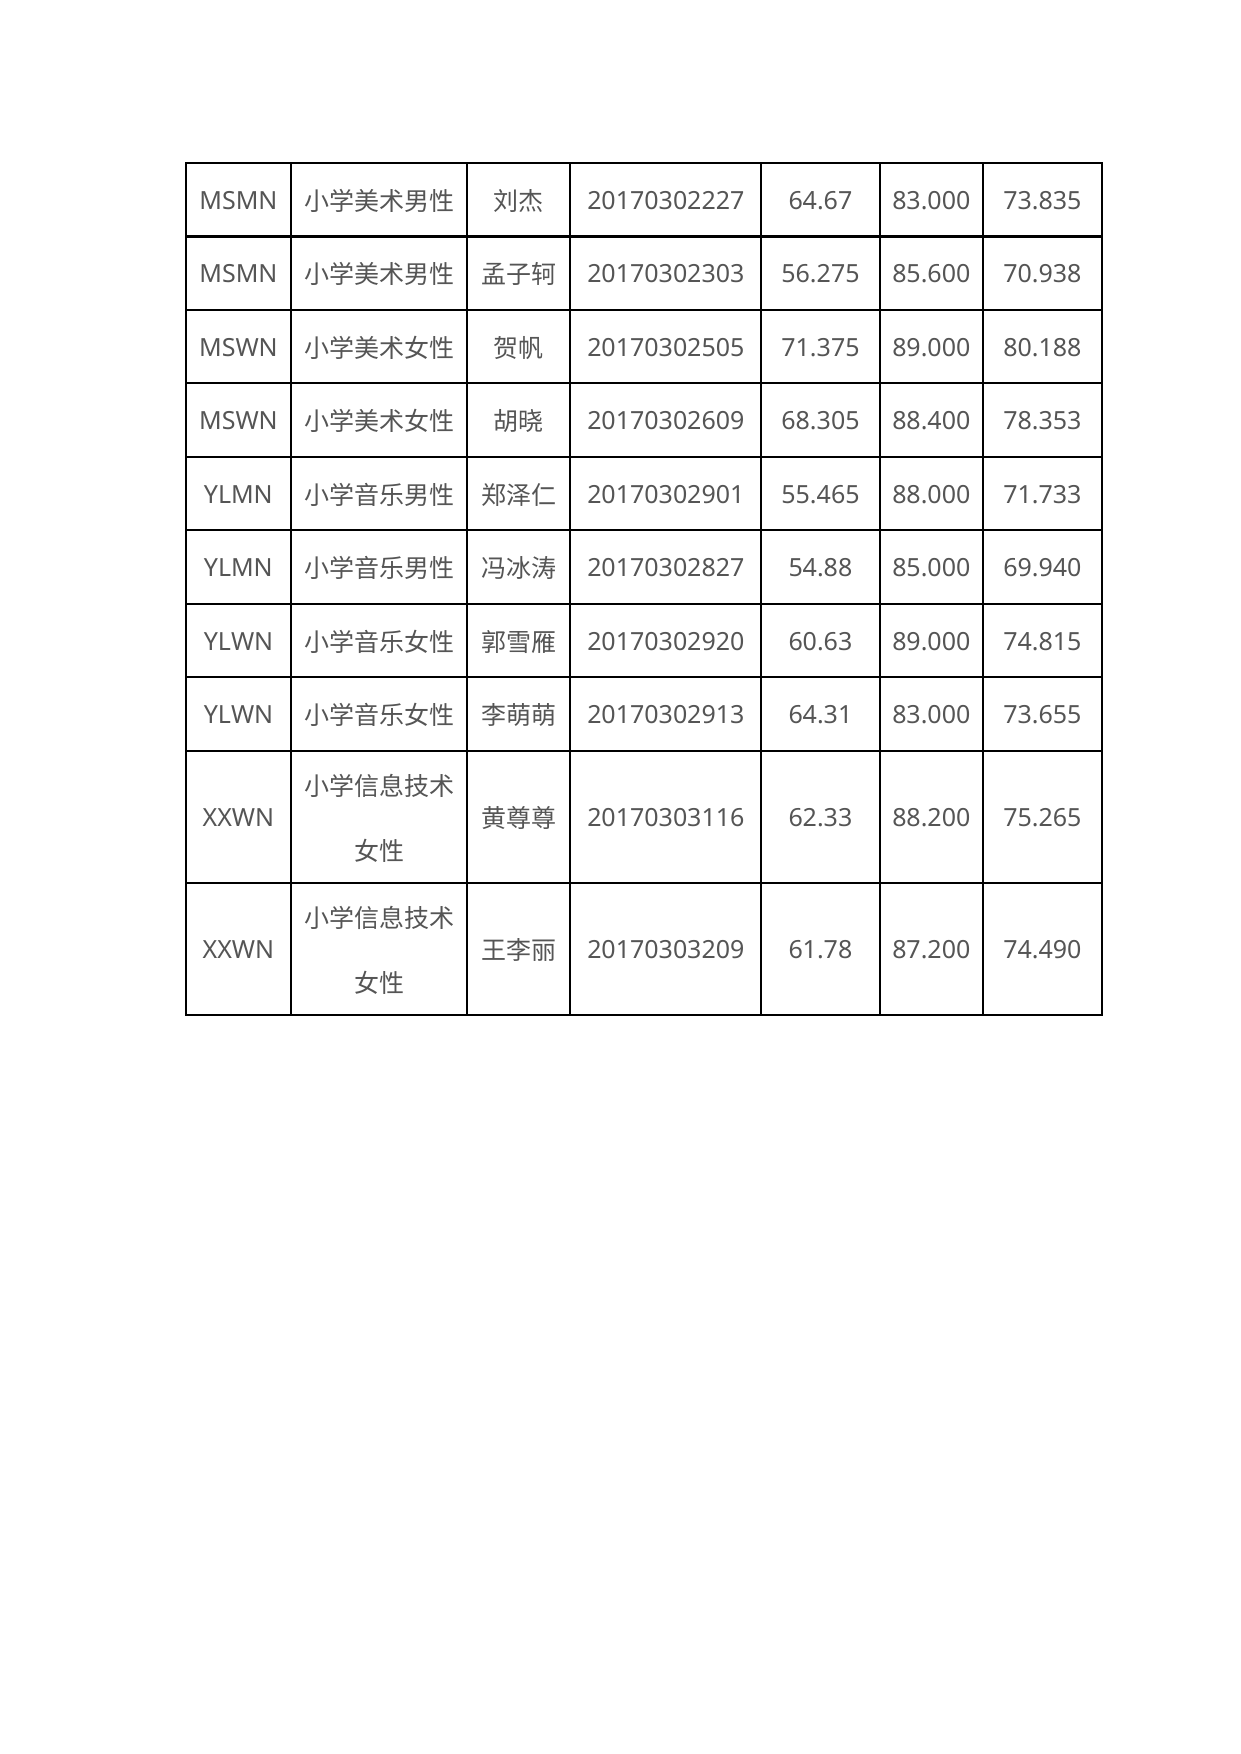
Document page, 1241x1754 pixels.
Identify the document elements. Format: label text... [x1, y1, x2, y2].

table_cell 小学美术女性 [292, 311, 466, 382]
table_cell 小学信息技术女性 [292, 884, 466, 1014]
table_cell 小学音乐男性 [292, 531, 466, 603]
table_cell 20170303116 [571, 752, 760, 882]
table_cell 78.353 [984, 384, 1101, 456]
table_cell 85.000 [881, 531, 982, 603]
table_cell 69.940 [984, 531, 1101, 603]
table_cell YLMN [187, 531, 290, 603]
table_cell 68.305 [762, 384, 879, 456]
table_cell 胡晓 [468, 384, 569, 456]
table_cell 88.200 [881, 752, 982, 882]
table_cell MSMN [187, 238, 290, 309]
table_cell 62.33 [762, 752, 879, 882]
table_cell 64.31 [762, 678, 879, 749]
table_cell 87.200 [881, 884, 982, 1014]
table_cell XXWN [187, 752, 290, 882]
table_cell 61.78 [762, 884, 879, 1014]
table_cell 冯冰涛 [468, 531, 569, 603]
table_cell 56.275 [762, 238, 879, 309]
table_cell 74.490 [984, 884, 1101, 1014]
table_cell 89.000 [881, 605, 982, 676]
table_cell 55.465 [762, 458, 879, 529]
table_cell 20170302920 [571, 605, 760, 676]
table_cell 20170302913 [571, 678, 760, 749]
table_cell 小学音乐女性 [292, 678, 466, 749]
table_cell 70.938 [984, 238, 1101, 309]
table_cell 83.000 [881, 678, 982, 749]
table_cell 贺帆 [468, 311, 569, 382]
table_cell 88.400 [881, 384, 982, 456]
table_cell 王李丽 [468, 884, 569, 1014]
table_cell 20170302901 [571, 458, 760, 529]
table_cell 20170302609 [571, 384, 760, 456]
table_cell 54.88 [762, 531, 879, 603]
table_cell 75.265 [984, 752, 1101, 882]
table_cell 20170302827 [571, 531, 760, 603]
table_cell 64.67 [762, 164, 879, 235]
table_cell 郭雪雁 [468, 605, 569, 676]
table_cell 73.655 [984, 678, 1101, 749]
table_cell 20170303209 [571, 884, 760, 1014]
table_cell YLWN [187, 605, 290, 676]
table_cell 74.815 [984, 605, 1101, 676]
table_cell 88.000 [881, 458, 982, 529]
table_cell MSMN [187, 164, 290, 235]
table_cell 小学美术男性 [292, 238, 466, 309]
table_cell 小学音乐女性 [292, 605, 466, 676]
table_cell 小学音乐男性 [292, 458, 466, 529]
table_cell 刘杰 [468, 164, 569, 235]
table_cell 85.600 [881, 238, 982, 309]
table_cell 郑泽仁 [468, 458, 569, 529]
table_cell 黄尊尊 [468, 752, 569, 882]
table_cell XXWN [187, 884, 290, 1014]
table_cell YLWN [187, 678, 290, 749]
table_cell 孟子轲 [468, 238, 569, 309]
table_cell YLMN [187, 458, 290, 529]
table_cell 小学美术男性 [292, 164, 466, 235]
table_cell 小学美术女性 [292, 384, 466, 456]
table_cell 小学信息技术女性 [292, 752, 466, 882]
table_cell MSWN [187, 384, 290, 456]
table_cell 20170302505 [571, 311, 760, 382]
table_cell 60.63 [762, 605, 879, 676]
table_cell MSWN [187, 311, 290, 382]
table_cell 89.000 [881, 311, 982, 382]
table_cell 李萌萌 [468, 678, 569, 749]
table_cell 71.375 [762, 311, 879, 382]
table_cell 73.835 [984, 164, 1101, 235]
table_cell 83.000 [881, 164, 982, 235]
table_cell 80.188 [984, 311, 1101, 382]
table_cell 71.733 [984, 458, 1101, 529]
table_cell 20170302227 [571, 164, 760, 235]
table_cell 20170302303 [571, 238, 760, 309]
